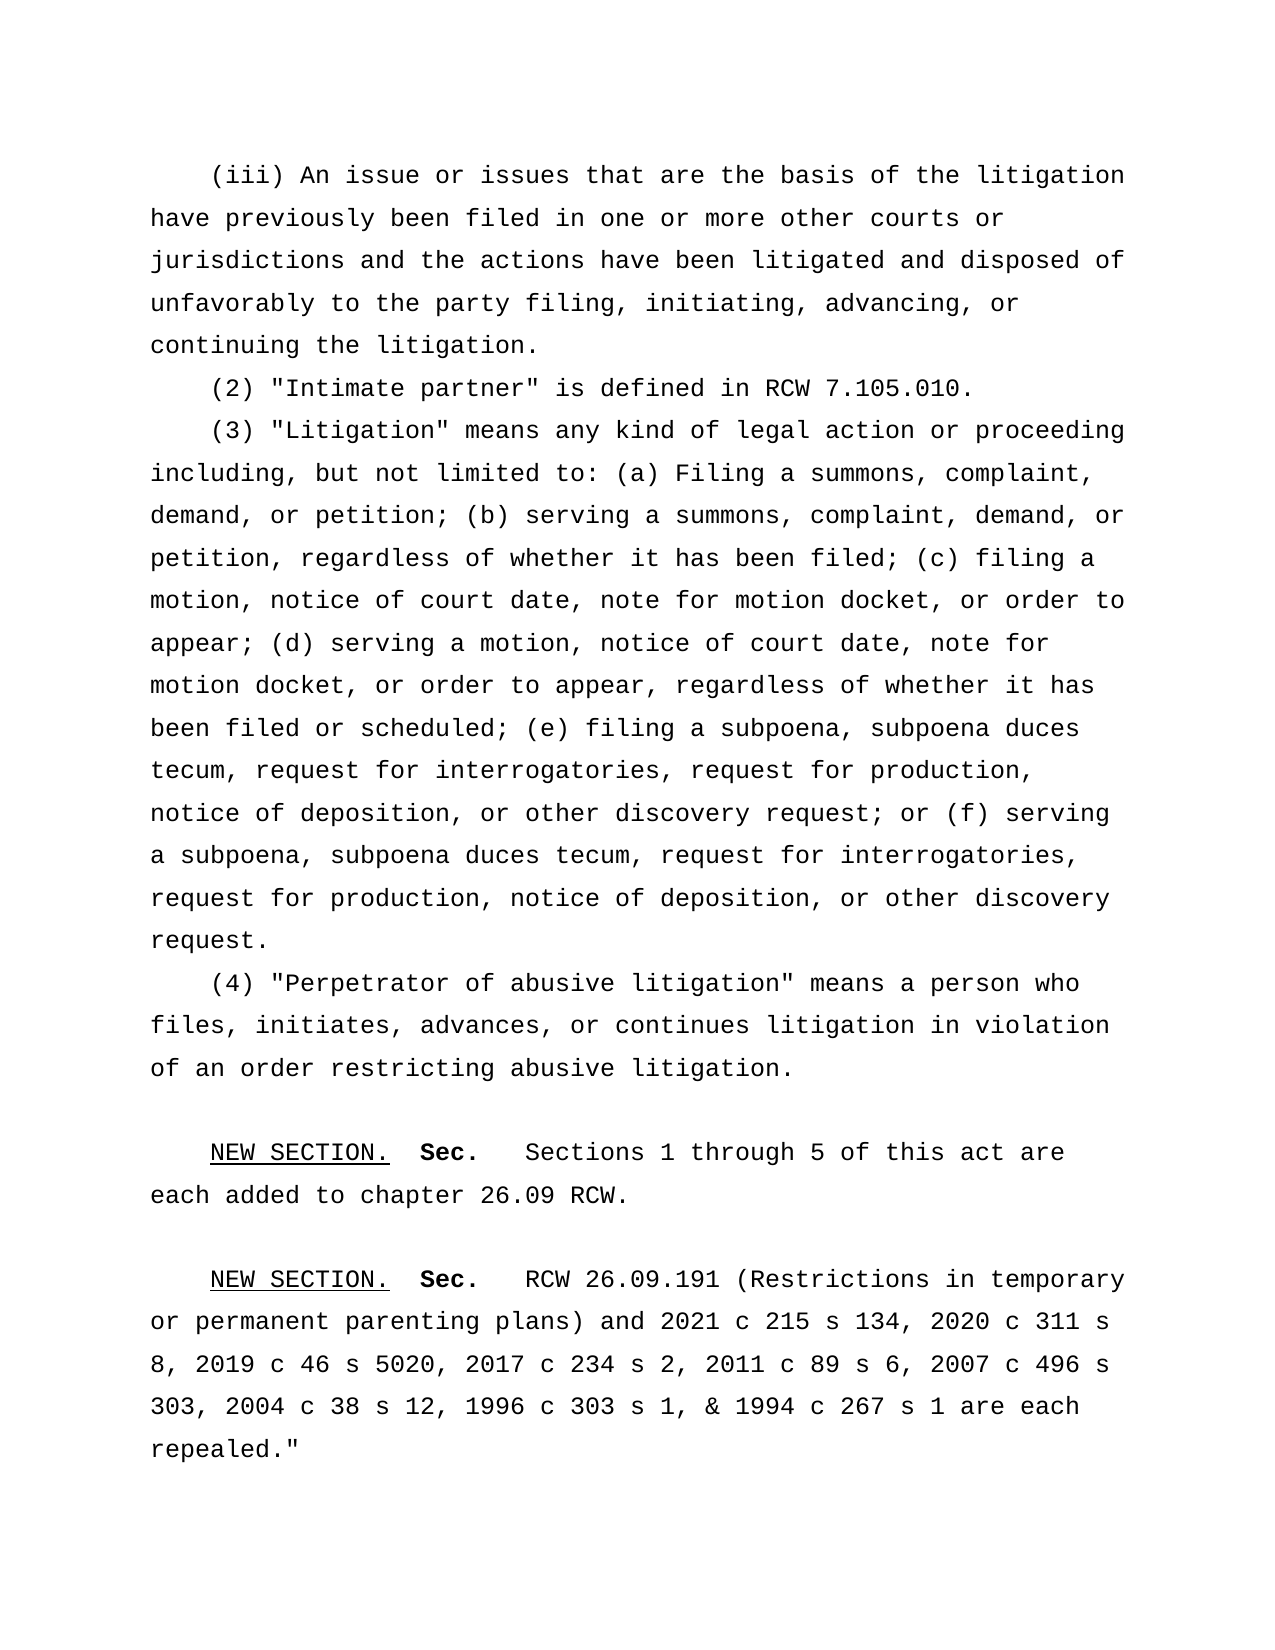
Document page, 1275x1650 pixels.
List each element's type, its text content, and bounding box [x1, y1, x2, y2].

text NEW SECTION. Sec. Sections 1 through 5 of this act are each added to chapter 26.09 RCW. [150, 1127, 1125, 1212]
text (2) "Intimate partner" is defined in RCW 7.105.010. [150, 362, 1125, 405]
text (3) "Litigation" means any kind of legal action or proceeding including, but not limited to: (a) Filing a summons, complaint, demand, or petition; (b) serving a summons, complaint, demand, or petition, regardless of whether it has been filed; (c) filing a motion, notice of court date, note for motion docket, or order to appear; (d) serving a motion, notice of court date, note for motion docket, or order to appear, regardless of whether it has been filed or scheduled; (e) filing a subpoena, subpoena duces tecum, request for interrogatories, request for production, notice of deposition, or other discovery request; or (f) serving a subpoena, subpoena duces tecum, request for interrogatories, request for production, notice of deposition, or other discovery request. [150, 405, 1125, 957]
text NEW SECTION. Sec. RCW 26.09.191 (Restrictions in temporary or permanent parenting plans) and 2021 c 215 s 134, 2020 c 311 s 8, 2019 c 46 s 5020, 2017 c 234 s 2, 2011 c 89 s 6, 2007 c 496 s 303, 2004 c 38 s 12, 1996 c 303 s 1, & 1994 c 267 s 1 are each repealed." [150, 1253, 1125, 1466]
text (iii) An issue or issues that are the basis of the litigation have previously been filed in one or more other courts or jurisdictions and the actions have been litigated and disposed of unfavorably to the party filing, initiating, advancing, or continuing the litigation. [150, 150, 1125, 362]
text (4) "Perpetrator of abusive litigation" means a person who files, initiates, advances, or continues litigation in violation of an order restricting abusive litigation. [150, 957, 1125, 1085]
